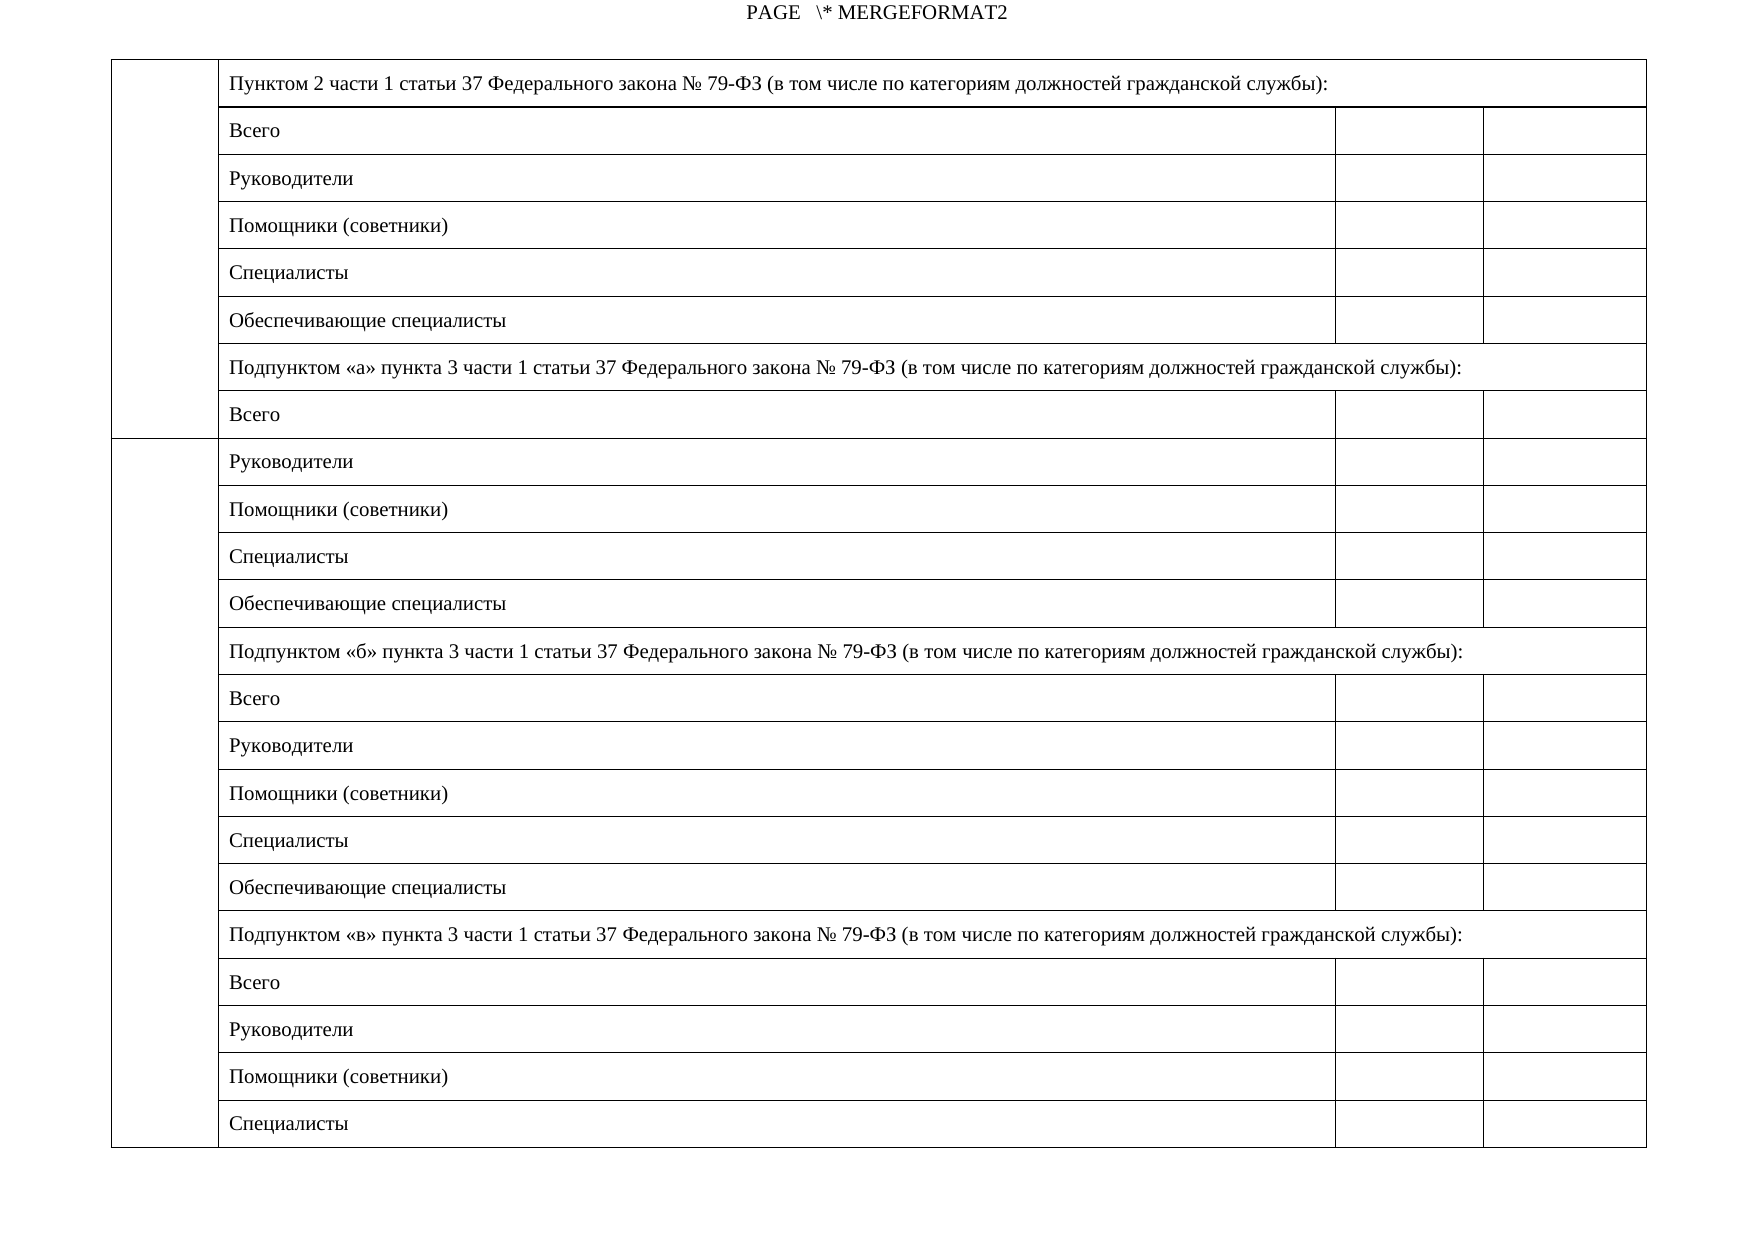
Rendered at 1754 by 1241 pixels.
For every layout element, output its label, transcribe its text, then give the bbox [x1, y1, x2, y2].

table_cell [1336, 297, 1483, 343]
table_cell Обеспечивающие специалисты [219, 580, 1335, 627]
table_cell [1336, 1101, 1483, 1147]
table_cell [1484, 439, 1646, 485]
table_cell Подпунктом «в» пункта 3 части 1 статьи 37 Федерального закона № 79-ФЗ (в том числе по категориям должностей гражданской службы): [219, 911, 1646, 958]
table_cell [1484, 722, 1646, 768]
table_cell [1336, 202, 1483, 248]
table_cell Подпунктом «а» пункта 3 части 1 статьи 37 Федерального закона № 79-ФЗ (в том числе по категориям должностей гражданской службы): [219, 344, 1646, 390]
table_cell [1336, 486, 1483, 532]
table_cell Помощники (советники) [219, 1053, 1335, 1099]
table_cell Обеспечивающие специалисты [219, 864, 1335, 910]
table_cell Специалисты [219, 249, 1335, 296]
table_cell [1484, 533, 1646, 579]
table_cell [1484, 1006, 1646, 1052]
table_cell [1336, 959, 1483, 1005]
table_cell [1336, 533, 1483, 579]
table_cell [1484, 202, 1646, 248]
table_cell [1484, 297, 1646, 343]
table_cell Специалисты [219, 533, 1335, 579]
table_cell [1484, 770, 1646, 816]
table_cell [1336, 817, 1483, 863]
table_cell [1336, 1053, 1483, 1099]
table_cell [1484, 817, 1646, 863]
table_cell [1484, 1101, 1646, 1147]
table_cell [1336, 155, 1483, 201]
table_cell Всего [219, 108, 1335, 154]
table_cell [1484, 864, 1646, 910]
table_cell [1336, 108, 1483, 154]
table_cell [1336, 864, 1483, 910]
table_cell [1484, 249, 1646, 296]
table_cell Специалисты [219, 817, 1335, 863]
table_cell [1484, 108, 1646, 154]
table_cell Руководители [219, 1006, 1335, 1052]
table_cell [1336, 722, 1483, 768]
table_cell [1484, 580, 1646, 627]
table_cell [1484, 155, 1646, 201]
table_cell Помощники (советники) [219, 486, 1335, 532]
table_cell Всего [219, 391, 1335, 437]
table_cell [1484, 1053, 1646, 1099]
table_cell [1336, 580, 1483, 627]
table_cell Подпунктом «б» пункта 3 части 1 статьи 37 Федерального закона № 79-ФЗ (в том числе по категориям должностей гражданской службы): [219, 628, 1646, 674]
table_cell Всего [219, 675, 1335, 721]
table_cell [112, 439, 218, 1147]
table_cell [1336, 1006, 1483, 1052]
table_cell [1336, 770, 1483, 816]
table_cell [1484, 486, 1646, 532]
table_cell Помощники (советники) [219, 770, 1335, 816]
table_cell [1336, 675, 1483, 721]
table_cell [1484, 959, 1646, 1005]
table_cell [1336, 249, 1483, 296]
table_cell [1484, 675, 1646, 721]
table_cell Руководители [219, 155, 1335, 201]
table_cell Всего [219, 959, 1335, 1005]
table_cell [1336, 439, 1483, 485]
table_cell Обеспечивающие специалисты [219, 297, 1335, 343]
table_cell [1484, 391, 1646, 437]
table_cell Пунктом 2 части 1 статьи 37 Федерального закона № 79-ФЗ (в том числе по категориям должностей гражданской службы): [219, 60, 1646, 106]
table_cell Руководители [219, 439, 1335, 485]
table_cell Помощники (советники) [219, 202, 1335, 248]
table_cell Специалисты [219, 1101, 1335, 1147]
table_cell Руководители [219, 722, 1335, 768]
table_cell [1336, 391, 1483, 437]
